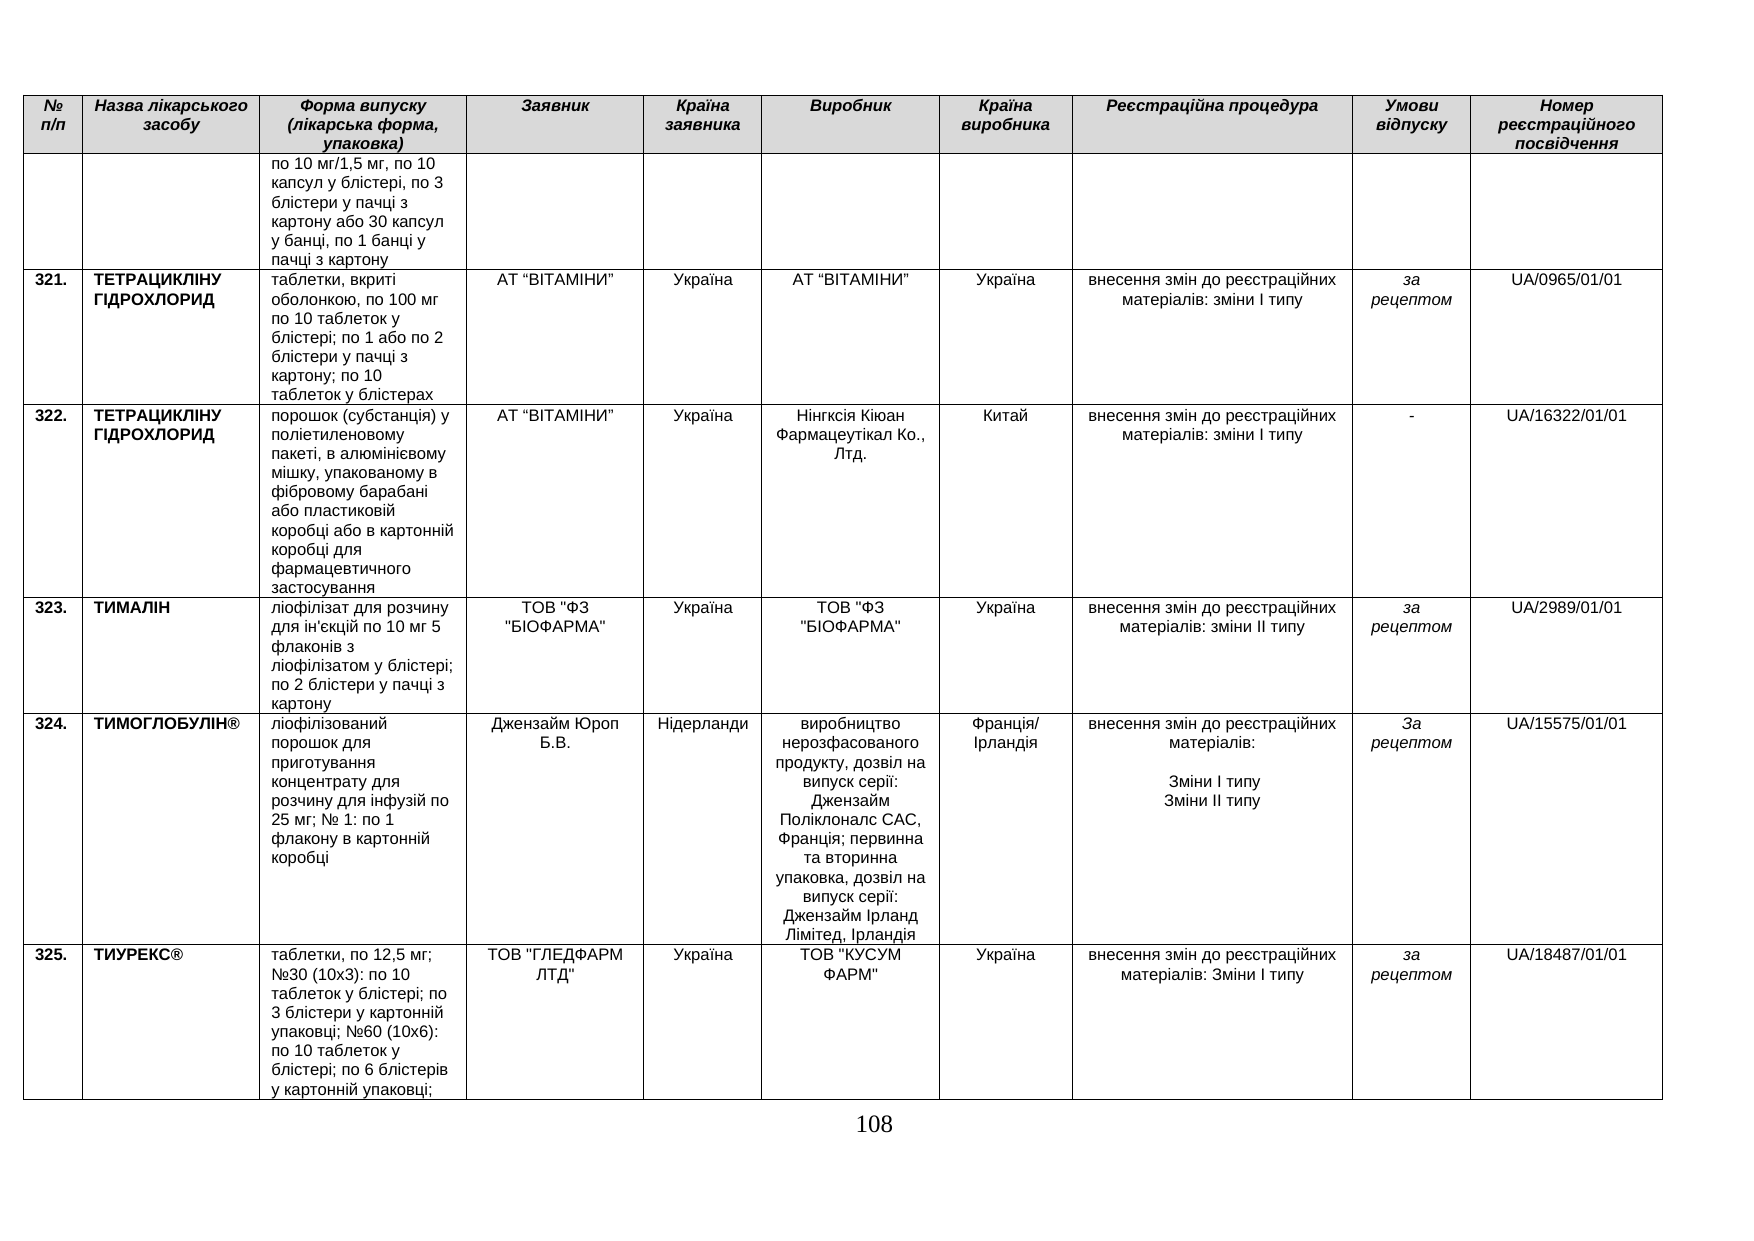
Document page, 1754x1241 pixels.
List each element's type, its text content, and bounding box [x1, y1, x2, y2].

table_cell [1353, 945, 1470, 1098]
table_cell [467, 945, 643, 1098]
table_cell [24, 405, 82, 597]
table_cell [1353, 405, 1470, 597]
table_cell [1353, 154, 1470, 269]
table_header Умови відпуску [1353, 96, 1470, 153]
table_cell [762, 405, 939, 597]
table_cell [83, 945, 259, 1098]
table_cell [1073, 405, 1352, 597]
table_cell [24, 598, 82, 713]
table_header Форма випуску (лікарська форма, упаковка) [260, 96, 466, 153]
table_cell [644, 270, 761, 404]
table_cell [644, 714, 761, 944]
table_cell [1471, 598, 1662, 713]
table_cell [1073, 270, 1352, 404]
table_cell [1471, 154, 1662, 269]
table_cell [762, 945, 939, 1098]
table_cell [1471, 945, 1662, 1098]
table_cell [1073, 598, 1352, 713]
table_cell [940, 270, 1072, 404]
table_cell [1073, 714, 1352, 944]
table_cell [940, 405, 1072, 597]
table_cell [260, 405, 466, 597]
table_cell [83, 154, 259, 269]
table_header Країна заявника [644, 96, 761, 153]
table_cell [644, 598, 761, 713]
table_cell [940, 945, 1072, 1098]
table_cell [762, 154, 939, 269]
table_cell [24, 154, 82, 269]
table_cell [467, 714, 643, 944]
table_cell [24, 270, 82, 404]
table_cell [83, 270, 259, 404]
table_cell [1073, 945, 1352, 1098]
table_header № п/п [24, 96, 82, 153]
table_header Країна виробника [940, 96, 1072, 153]
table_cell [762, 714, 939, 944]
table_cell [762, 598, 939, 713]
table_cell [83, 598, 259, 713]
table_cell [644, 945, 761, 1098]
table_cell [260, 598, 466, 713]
table_header Назва лікарського засобу [83, 96, 259, 153]
table_header Виробник [762, 96, 939, 153]
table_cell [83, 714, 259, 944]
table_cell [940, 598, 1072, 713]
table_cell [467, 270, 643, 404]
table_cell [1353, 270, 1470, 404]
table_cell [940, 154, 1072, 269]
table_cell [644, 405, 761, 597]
table_header Реєстраційна процедура [1073, 96, 1352, 153]
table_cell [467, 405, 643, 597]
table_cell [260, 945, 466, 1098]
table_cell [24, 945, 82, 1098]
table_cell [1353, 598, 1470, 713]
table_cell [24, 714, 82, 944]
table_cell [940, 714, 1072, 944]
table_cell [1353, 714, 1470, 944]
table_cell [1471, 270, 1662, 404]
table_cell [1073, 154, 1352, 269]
table_header Номер реєстраційного посвідчення [1471, 96, 1662, 153]
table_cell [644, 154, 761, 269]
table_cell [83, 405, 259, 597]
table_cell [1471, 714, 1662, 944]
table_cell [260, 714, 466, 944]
table_header Заявник [467, 96, 643, 153]
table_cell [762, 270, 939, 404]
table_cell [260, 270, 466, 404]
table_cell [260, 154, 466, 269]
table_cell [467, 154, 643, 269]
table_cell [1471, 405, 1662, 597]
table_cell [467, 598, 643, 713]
